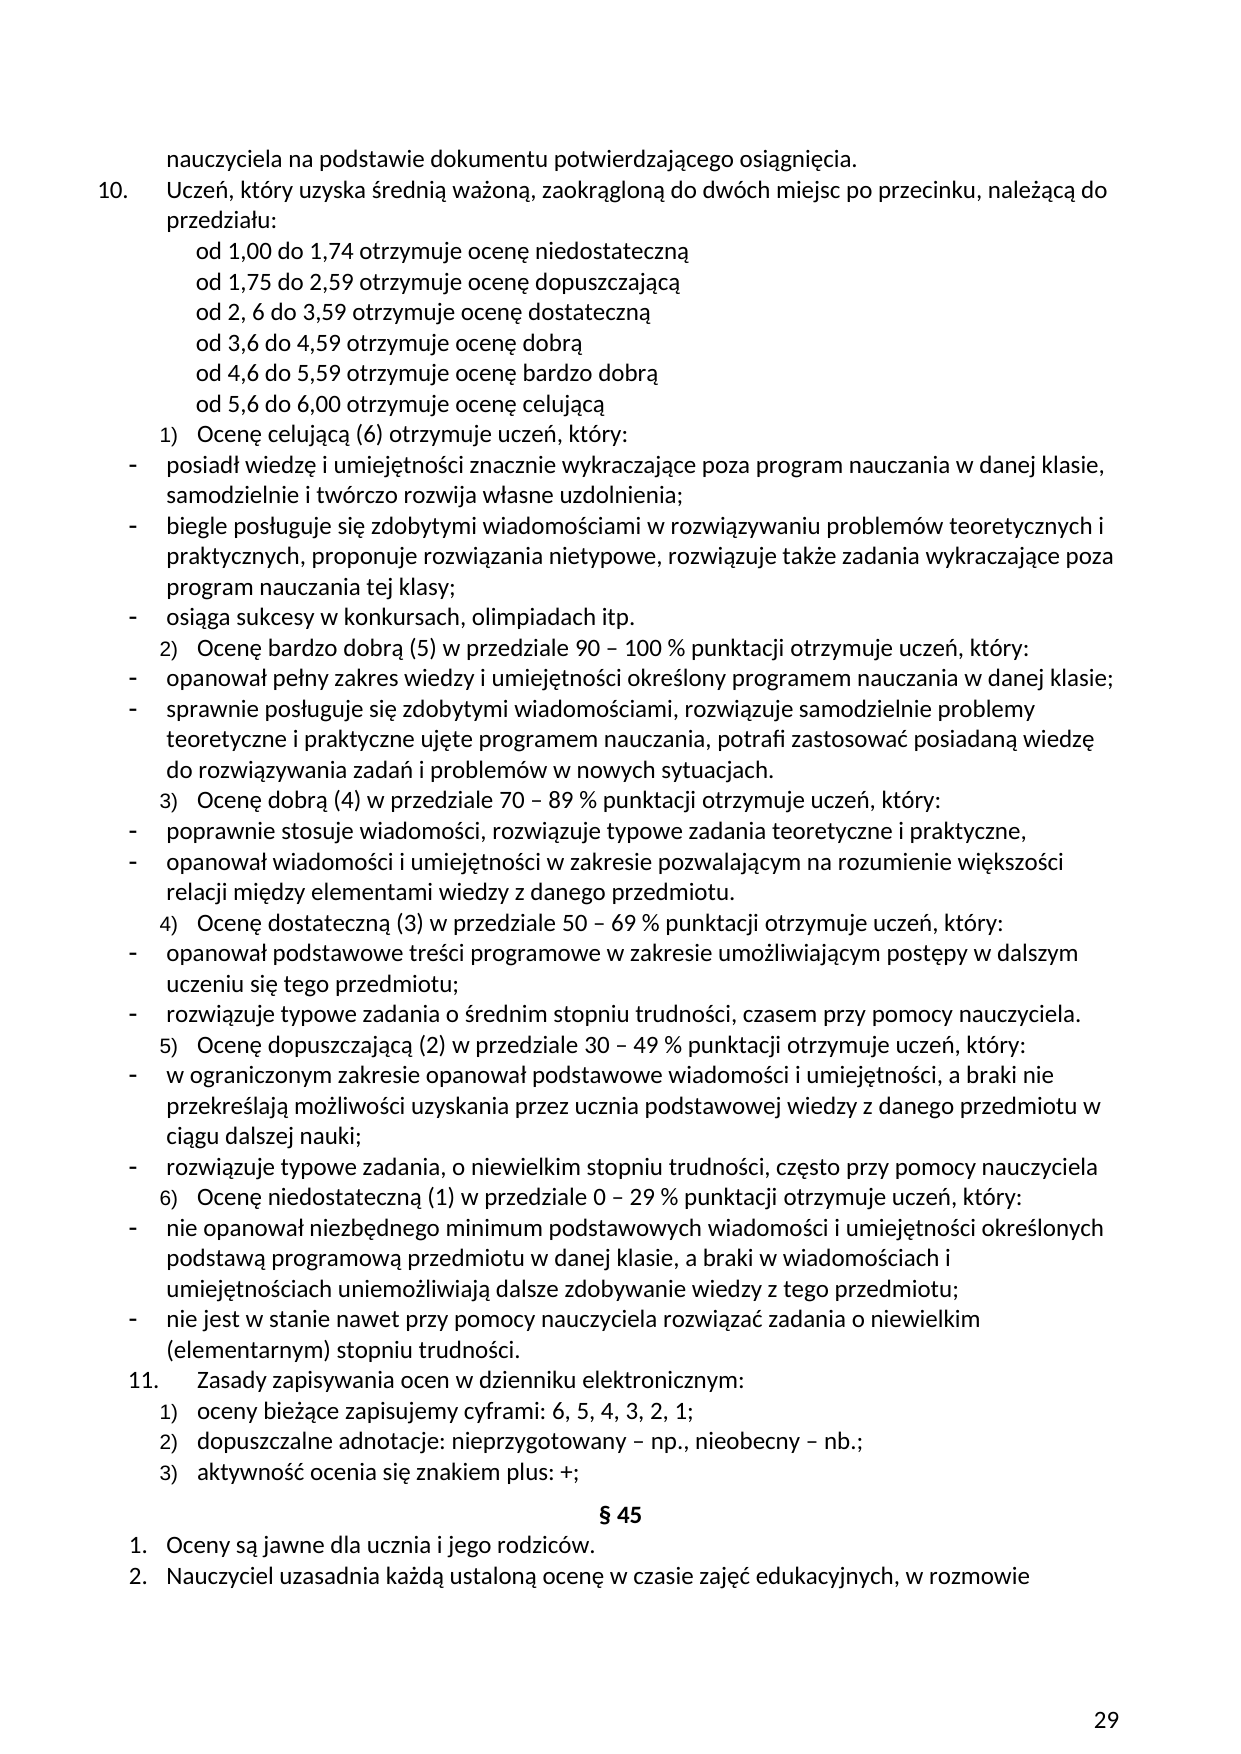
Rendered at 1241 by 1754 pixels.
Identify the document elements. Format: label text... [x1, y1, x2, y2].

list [129, 144, 1119, 174]
list dopuszczalne adnotacje: nieprzygotowany – np., nieobecny – nb.; [159, 1426, 1119, 1456]
list Ocenę bardzo dobrą (5) w przedziale 90 – 100 % punktacji otrzymuje uczeń, który: [159, 632, 1119, 662]
list nie jest w stanie nawet przy pomocy nauczyciela rozwiązać zadania o niewielkim (elementarnym) stopniu trudności. [129, 1303, 1119, 1364]
list Zasady zapisywania ocen w dzienniku elektronicznym: [159, 1364, 1119, 1395]
list Ocenę dostateczną (3) w przedziale 50 – 69 % punktacji otrzymuje uczeń, który: [159, 907, 1119, 937]
list opanował pełny zakres wiedzy i umiejętności określony programem nauczania w danej klasie; [129, 662, 1119, 693]
text od 1,75 do 2,59 otrzymuje ocenę dopuszczającą [196, 266, 1119, 296]
list Ocenę dopuszczającą (2) w przedziale 30 – 49 % punktacji otrzymuje uczeń, który: [159, 1029, 1119, 1059]
list aktywność ocenia się znakiem plus: +; [159, 1456, 1119, 1487]
list Ocenę niedostateczną (1) w przedziale 0 – 29 % punktacji otrzymuje uczeń, który: [159, 1181, 1119, 1212]
list poprawnie stosuje wiadomości, rozwiązuje typowe zadania teoretyczne i praktyczne, [129, 815, 1119, 846]
list posiadł wiedzę i umiejętności znacznie wykraczające poza program nauczania w danej klasie, samodzielnie i twórczo rozwija własne uzdolnienia; [129, 449, 1119, 510]
list opanował podstawowe treści programowe w zakresie umożliwiającym postępy w dalszym uczeniu się tego przedmiotu; [129, 937, 1119, 998]
list sprawnie posługuje się zdobytymi wiadomościami, rozwiązuje samodzielnie problemy teoretyczne i praktyczne ujęte programem nauczania, potrafi zastosować posiadaną wiedzę do rozwiązywania zadań i problemów w nowych sytuacjach. [129, 693, 1119, 784]
list rozwiązuje typowe zadania o średnim stopniu trudności, czasem przy pomocy nauczyciela. [129, 998, 1119, 1029]
list biegle posługuje się zdobytymi wiadomościami w rozwiązywaniu problemów teoretycznych i praktycznych, proponuje rozwiązania nietypowe, rozwiązuje także zadania wykraczające poza program nauczania tej klasy; [129, 510, 1119, 601]
list rozwiązuje typowe zadania, o niewielkim stopniu trudności, często przy pomocy nauczyciela [129, 1151, 1119, 1181]
text od 2, 6 do 3,59 otrzymuje ocenę dostateczną [196, 296, 1119, 327]
text od 1,00 do 1,74 otrzymuje ocenę niedostateczną [196, 235, 1119, 266]
text od 4,6 do 5,59 otrzymuje ocenę bardzo dobrą [196, 357, 1119, 388]
list Ocenę celującą (6) otrzymuje uczeń, który: [159, 418, 1119, 449]
list w ograniczonym zakresie opanował podstawowe wiadomości i umiejętności, a braki nie przekreślają możliwości uzyskania przez ucznia podstawowej wiedzy z danego przedmiotu w ciągu dalszej nauki; [129, 1059, 1119, 1151]
text § 45 [122, 1499, 1119, 1529]
list Uczeń, który uzyska średnią ważoną, zaokrągloną do dwóch miejsc po przecinku, należącą do przedziału: [129, 174, 1119, 235]
list osiąga sukcesy w konkursach, olimpiadach itp. [129, 601, 1119, 632]
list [129, 1560, 1119, 1591]
list oceny bieżące zapisujemy cyframi: 6, 5, 4, 3, 2, 1; [159, 1395, 1119, 1426]
list nie opanował niezbędnego minimum podstawowych wiadomości i umiejętności określonych podstawą programową przedmiotu w danej klasie, a braki w wiadomościach i umiejętnościach uniemożliwiają dalsze zdobywanie wiedzy z tego przedmiotu; [129, 1212, 1119, 1303]
list Oceny są jawne dla ucznia i jego rodziców. [129, 1529, 1119, 1560]
text od 3,6 do 4,59 otrzymuje ocenę dobrą [196, 327, 1119, 357]
list Ocenę dobrą (4) w przedziale 70 – 89 % punktacji otrzymuje uczeń, który: [159, 784, 1119, 815]
list opanował wiadomości i umiejętności w zakresie pozwalającym na rozumienie większości relacji między elementami wiedzy z danego przedmiotu. [129, 846, 1119, 907]
text od 5,6 do 6,00 otrzymuje ocenę celującą [196, 388, 1119, 418]
